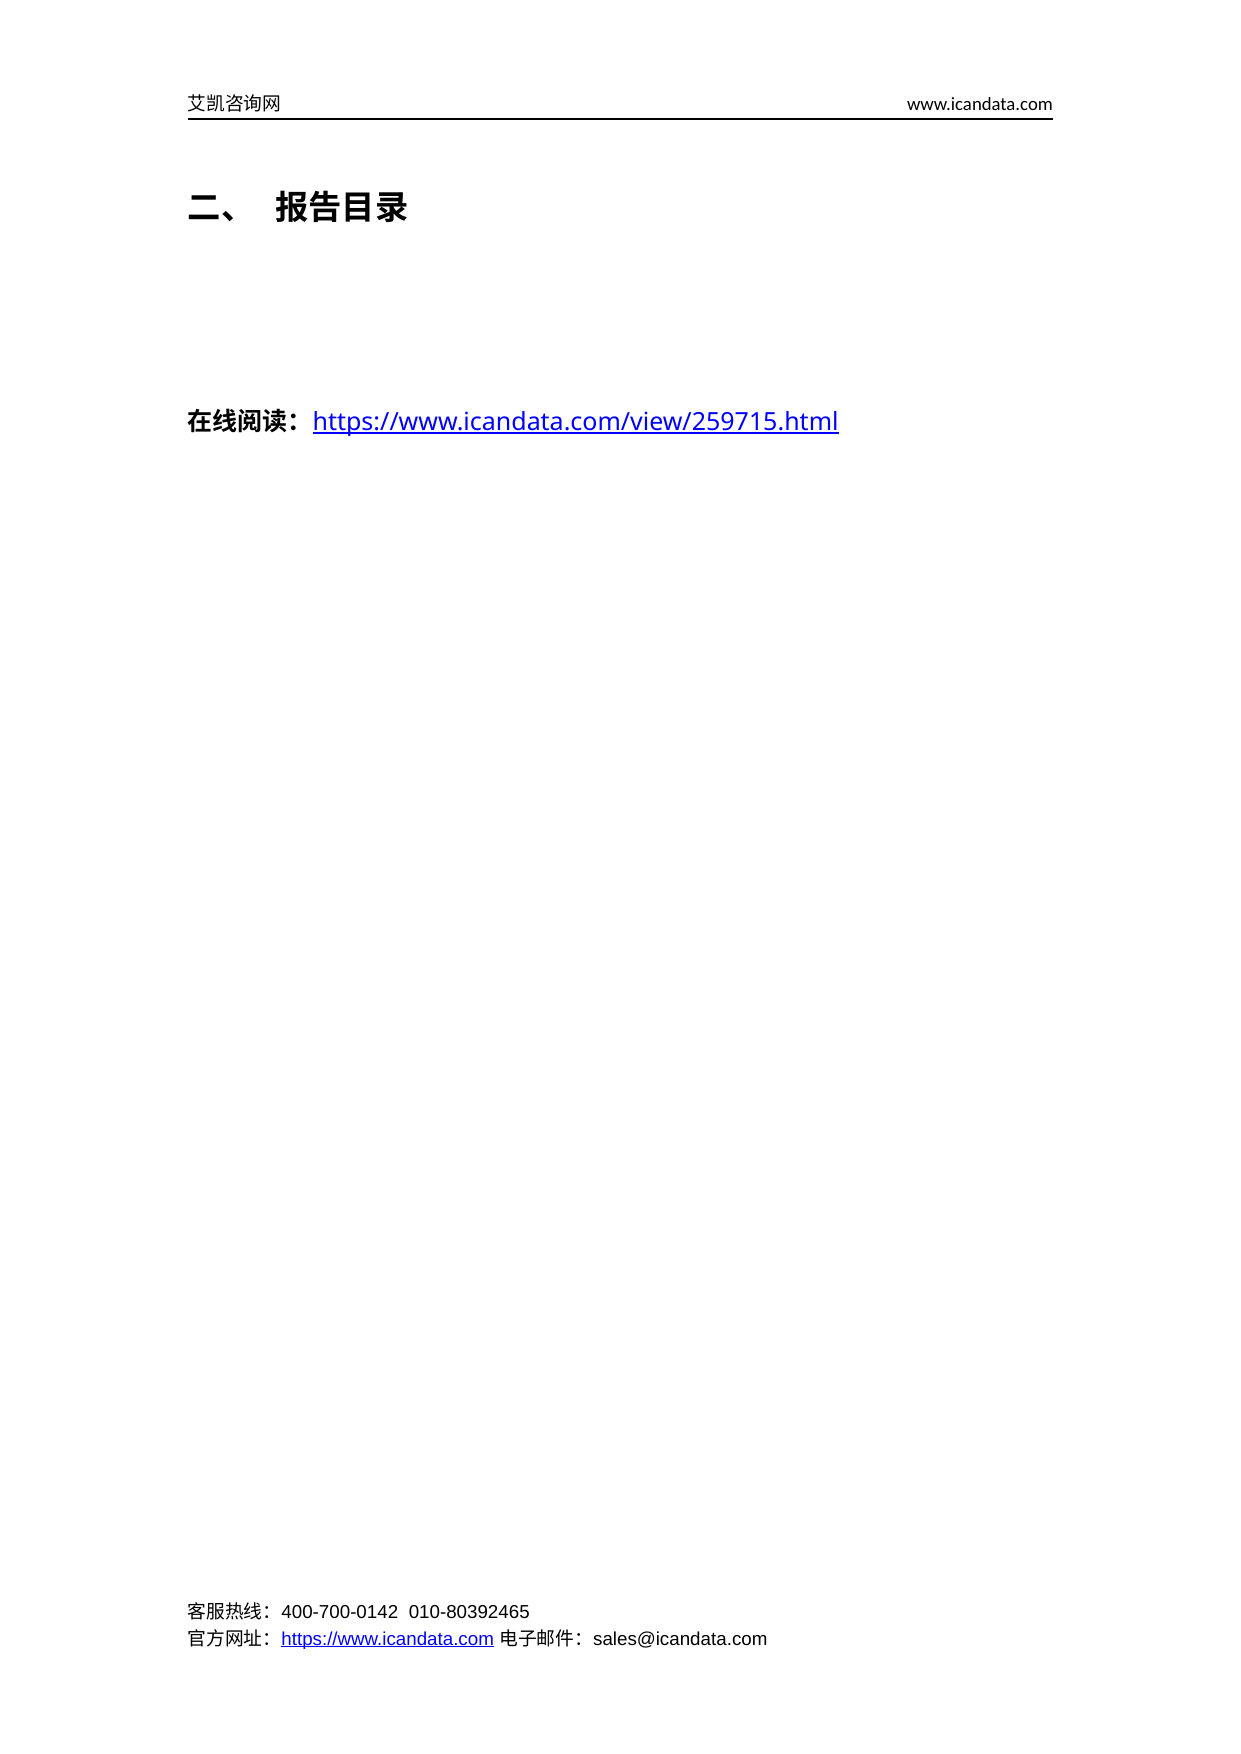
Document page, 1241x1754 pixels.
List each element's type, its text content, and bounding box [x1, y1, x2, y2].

text 在线阅读：https://www.icandata.com/view/259715.html [187, 387, 1053, 452]
subtitle 报告目录 [187, 172, 1053, 237]
